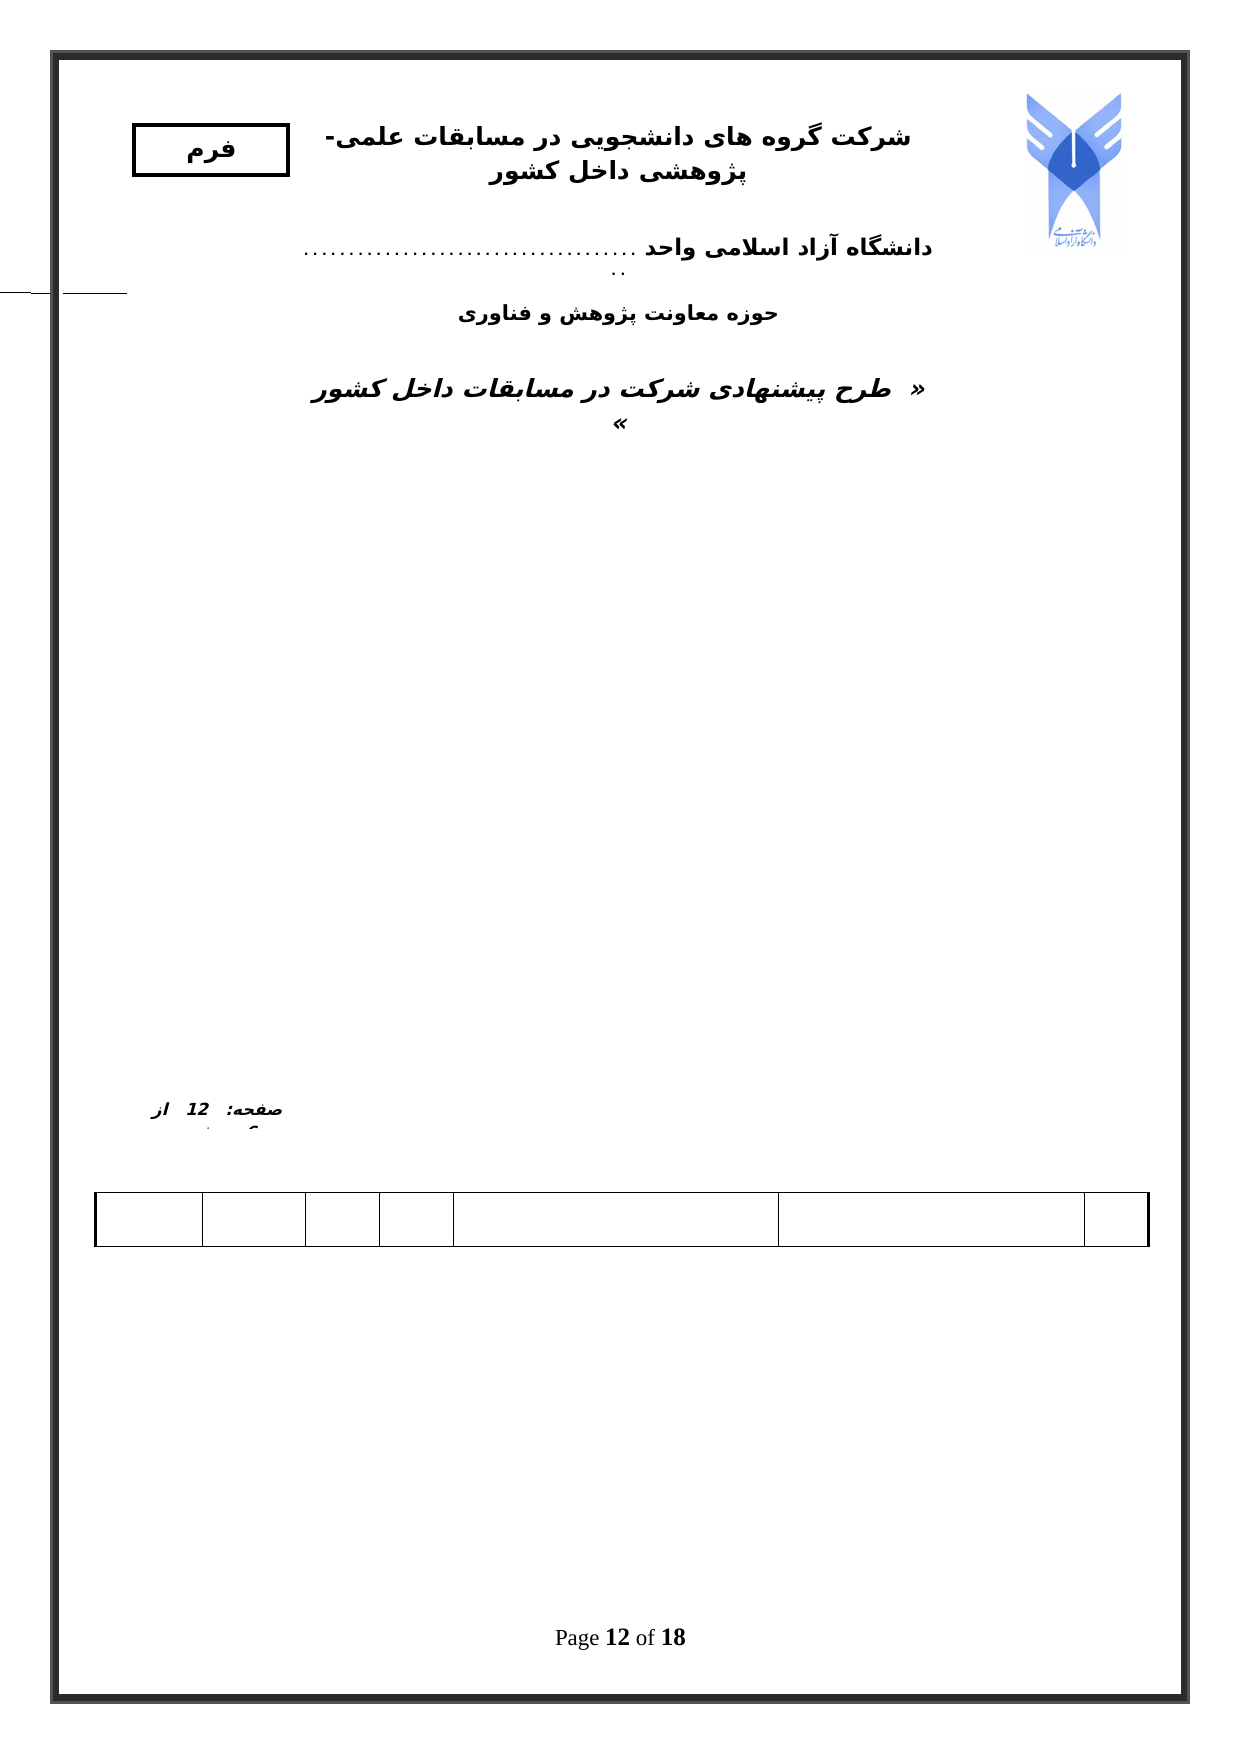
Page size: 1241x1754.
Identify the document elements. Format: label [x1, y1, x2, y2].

table_cell [454, 1193, 778, 1246]
table_cell [1085, 1193, 1147, 1246]
table_cell [203, 1193, 305, 1246]
table_cell [380, 1193, 453, 1246]
table_cell [306, 1193, 379, 1246]
table_cell [97, 1193, 202, 1246]
picture [1022, 90, 1125, 252]
table_cell [779, 1193, 1084, 1246]
